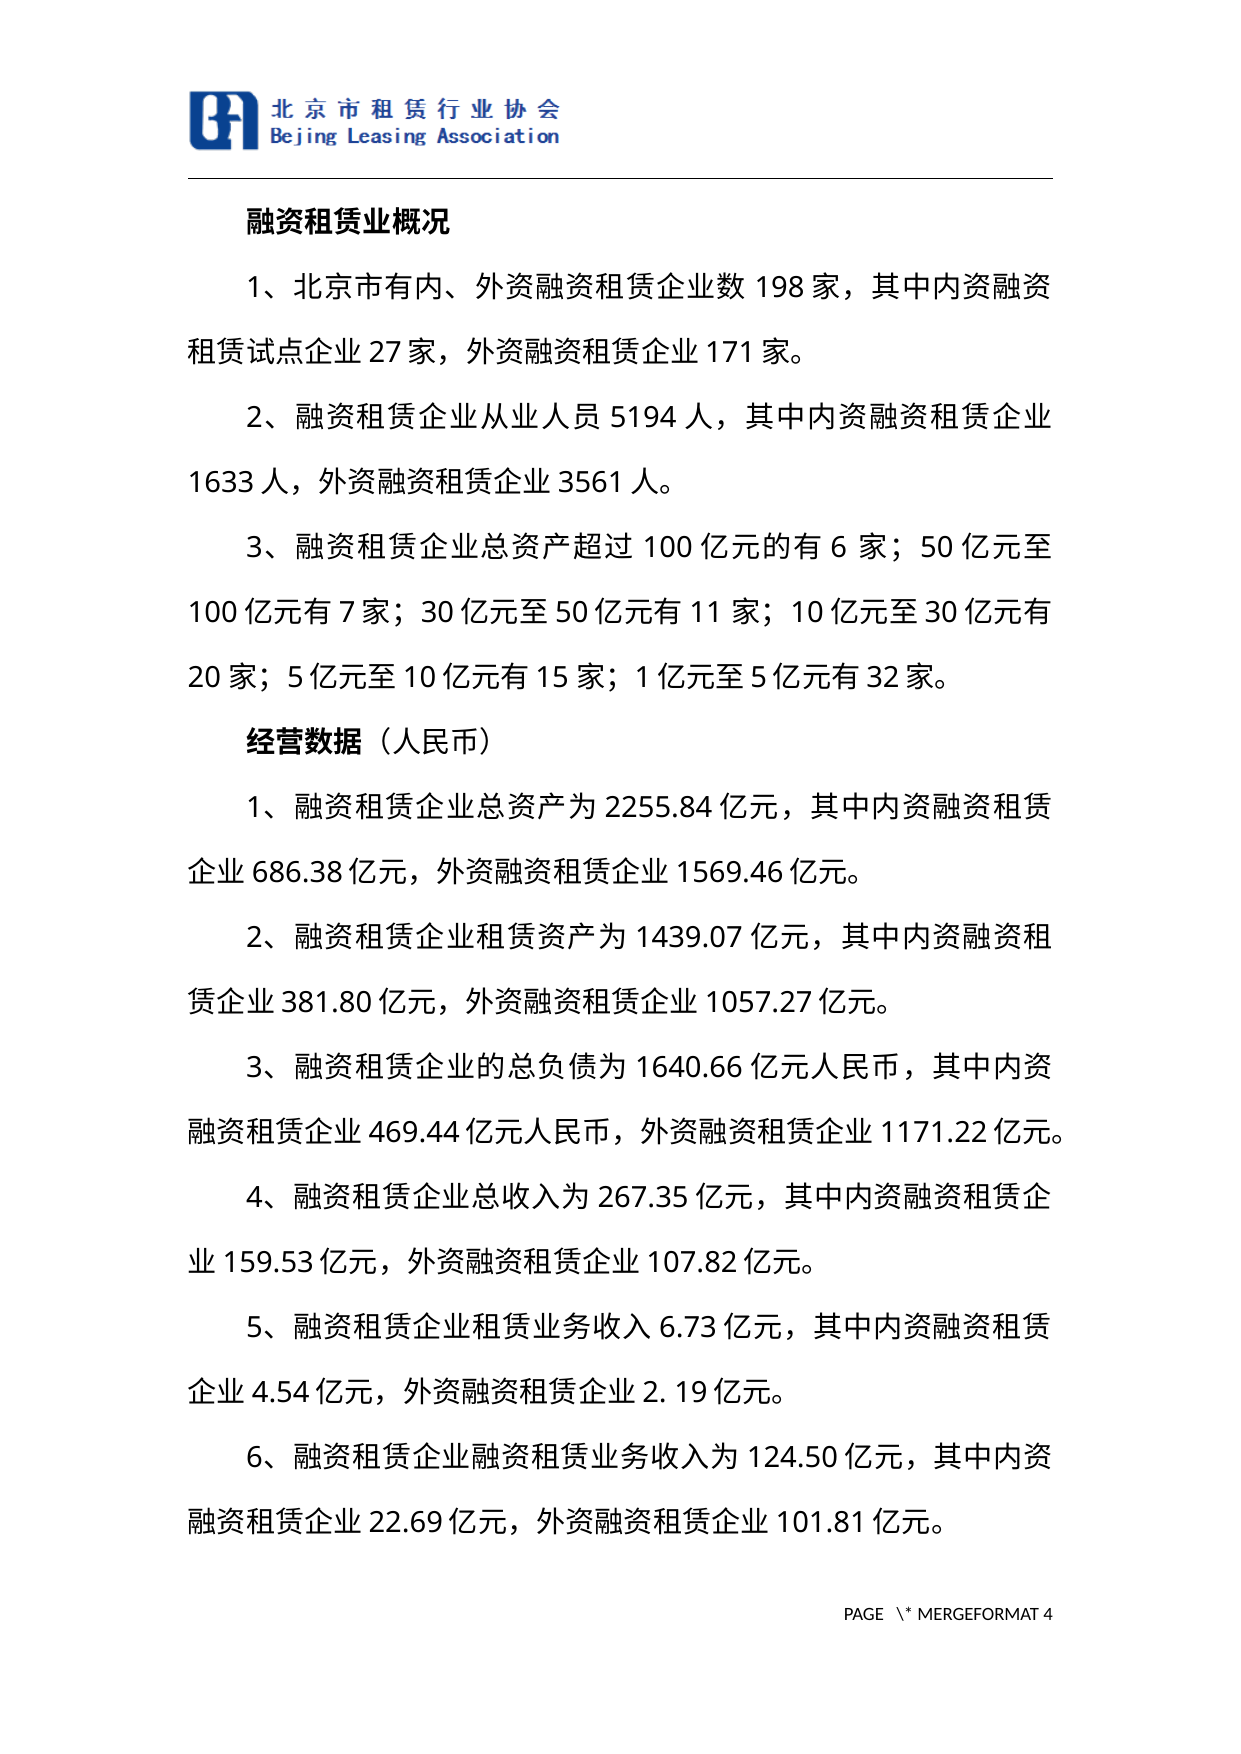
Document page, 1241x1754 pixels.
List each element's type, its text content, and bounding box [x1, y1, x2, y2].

text 3、融资租赁企业的总负债为1640.66亿元人民币，其中内资融资租赁企业469.44亿元人民币，外资融资租赁企业1171.22亿元。 [187, 1033, 1053, 1163]
text 5、融资租赁企业租赁业务收入6.73亿元，其中内资融资租赁企业4.54亿元，外资融资租赁企业2. 19亿元。 [187, 1293, 1053, 1423]
text 6、融资租赁企业融资租赁业务收入为124.50亿元，其中内资融资租赁企业22.69亿元，外资融资租赁企业101.81亿元。 [187, 1423, 1053, 1553]
text 2、融资租赁企业租赁资产为1439.07亿元，其中内资融资租赁企业381.80亿元，外资融资租赁企业1057.27亿元。 [187, 903, 1053, 1033]
picture [187, 88, 627, 153]
text 3、融资租赁企业总资产超过100亿元的有6 家；50亿元至100亿元有7家；30亿元至50亿元有11 家；10亿元至30亿元有20 家；5亿元至10亿元有15 家；1亿元至5亿元有32家。 [187, 513, 1053, 708]
text 经营数据（人民币） [187, 708, 1053, 773]
text 2、融资租赁企业从业人员5194人，其中内资融资租赁企业1633人，外资融资租赁企业3561人。 [187, 383, 1053, 513]
text 1、北京市有内、外资融资租赁企业数198家，其中内资融资租赁试点企业27家，外资融资租赁企业171家。 [187, 253, 1053, 383]
text 4、融资租赁企业总收入为267.35亿元，其中内资融资租赁企业159.53亿元，外资融资租赁企业107.82亿元。 [187, 1163, 1053, 1293]
text 融资租赁业概况 [187, 188, 1053, 253]
text 1、融资租赁企业总资产为2255.84亿元，其中内资融资租赁企业686.38亿元，外资融资租赁企业1569.46亿元。 [187, 773, 1053, 903]
